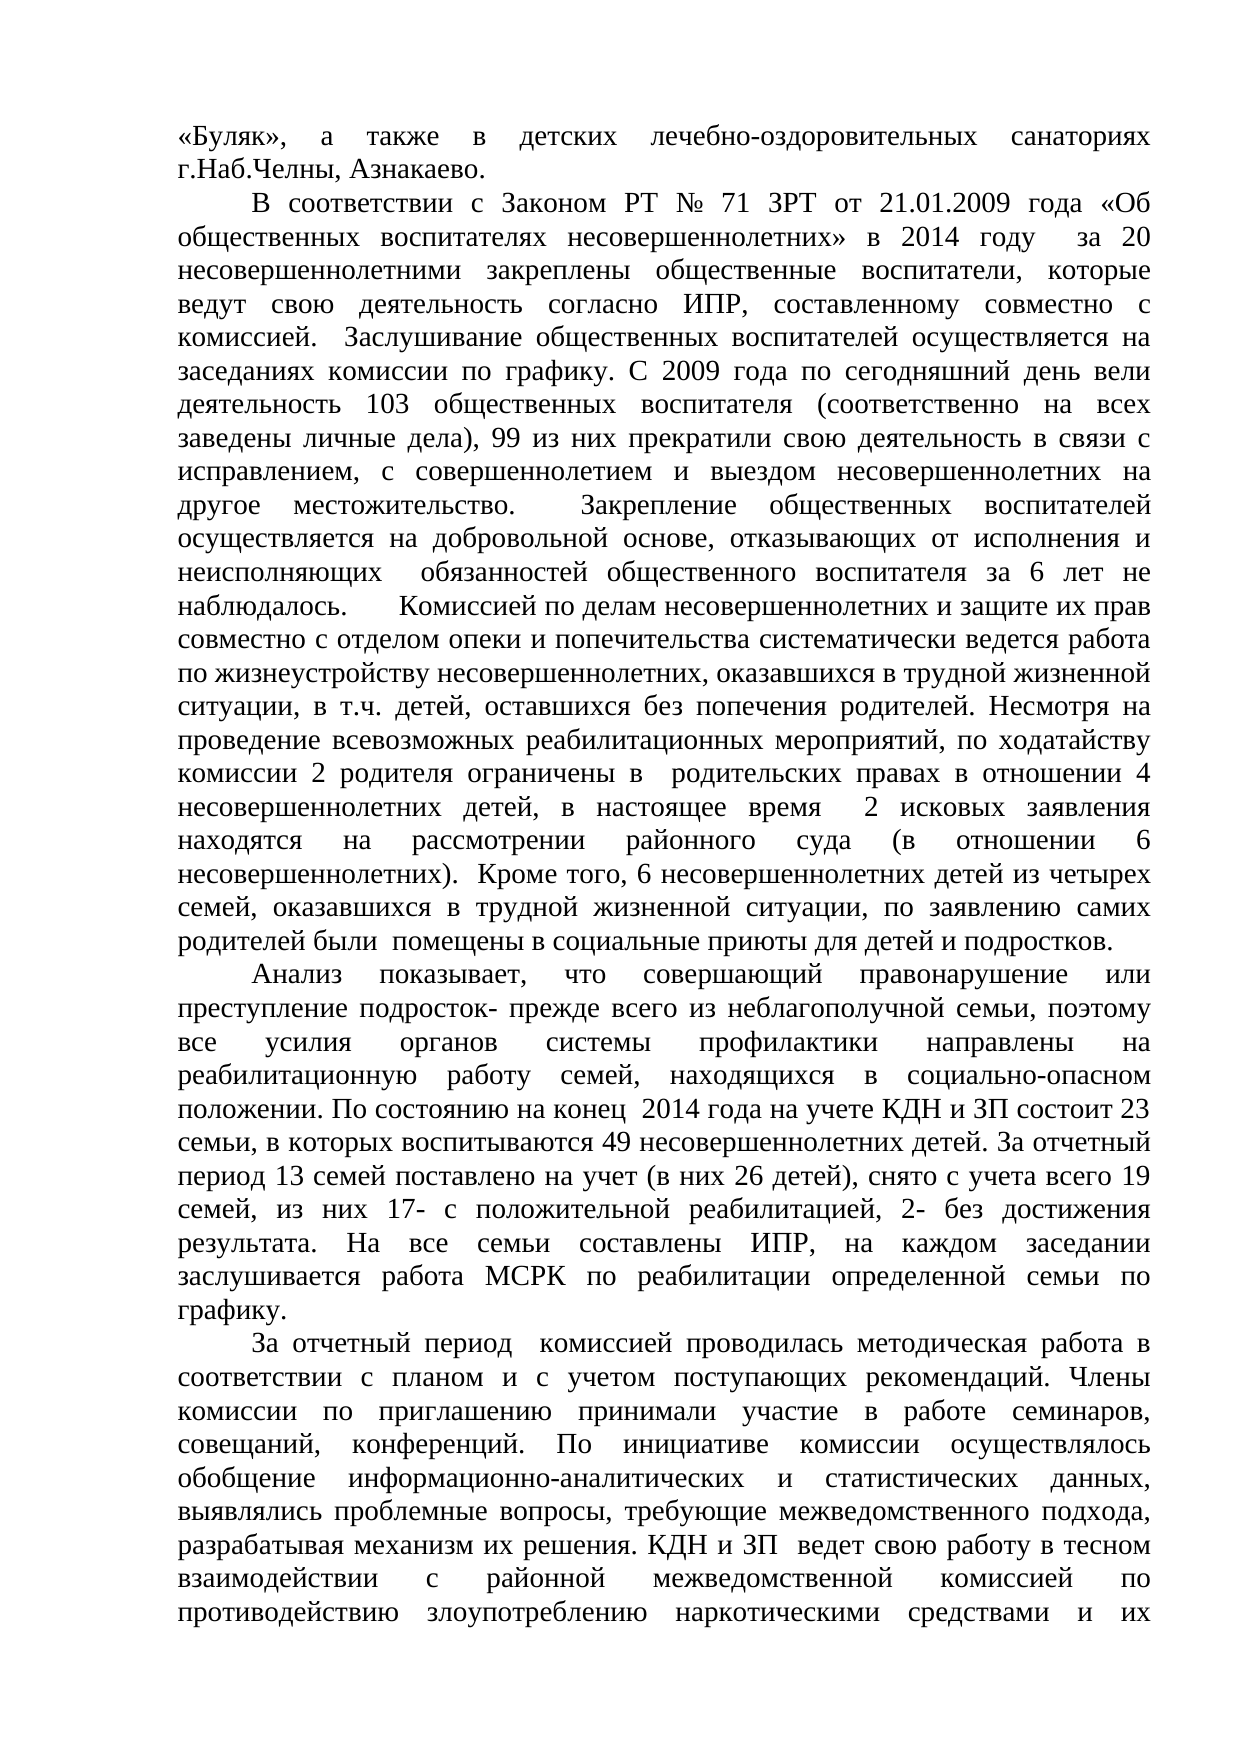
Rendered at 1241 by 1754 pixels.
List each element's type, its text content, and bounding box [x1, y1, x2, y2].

text Анализ показывает, что совершающий правонарушение или преступление подросток- прежде всего из неблагополучной семьи, поэтому все усилия органов системы профилактики направлены на реабилитационную работу семей, находящихся в социально-опасном положении. По состоянию на конец 2014 года на учете КДН и ЗП состоит 23 семьи, в которых воспитываются 49 несовершеннолетних детей. За отчетный период 13 семей поставлено на учет (в них 26 детей), снято с учета всего 19 семей, из них 17- с положительной реабилитацией, 2- без достижения результата. На все семьи составлены ИПР, на каждом заседании заслушивается работа МСРК по реабилитации определенной семьи по графику. [177, 957, 1152, 1326]
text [177, 1326, 1152, 1627]
text В соответствии с Законом РТ № 71 ЗРТ от 21.01.2009 года «Об общественных воспитателях несовершеннолетних» в 2014 году за 20 несовершеннолетними закреплены общественные воспитатели, которые ведут свою деятельность согласно ИПР, составленному совместно с комиссией. Заслушивание общественных воспитателей осуществляется на заседаниях комиссии по графику. С 2009 года по сегодняшний день вели деятельность 103 общественных воспитателя (соответственно на всех заведены личные дела), 99 из них прекратили свою деятельность в связи с исправлением, с совершеннолетием и выездом несовершеннолетних на другое местожительство. Закрепление общественных воспитателей осуществляется на добровольной основе, отказывающих от исполнения и неисполняющих обязанностей общественного воспитателя за 6 лет не наблюдалось. Комиссией по делам несовершеннолетних и защите их прав совместно с отделом опеки и попечительства систематически ведется работа по жизнеустройству несовершеннолетних, оказавшихся в трудной жизненной ситуации, в т.ч. детей, оставшихся без попечения родителей. Несмотря на проведение всевозможных реабилитационных мероприятий, по ходатайству комиссии 2 родителя ограничены в родительских правах в отношении 4 несовершеннолетних детей, в настоящее время 2 исковых заявления находятся на рассмотрении районного суда (в отношении 6 несовершеннолетних). Кроме того, 6 несовершеннолетних детей из четырех семей, оказавшихся в трудной жизненной ситуации, по заявлению самих родителей были помещены в социальные приюты для детей и подростков. [177, 185, 1152, 957]
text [177, 118, 1152, 185]
